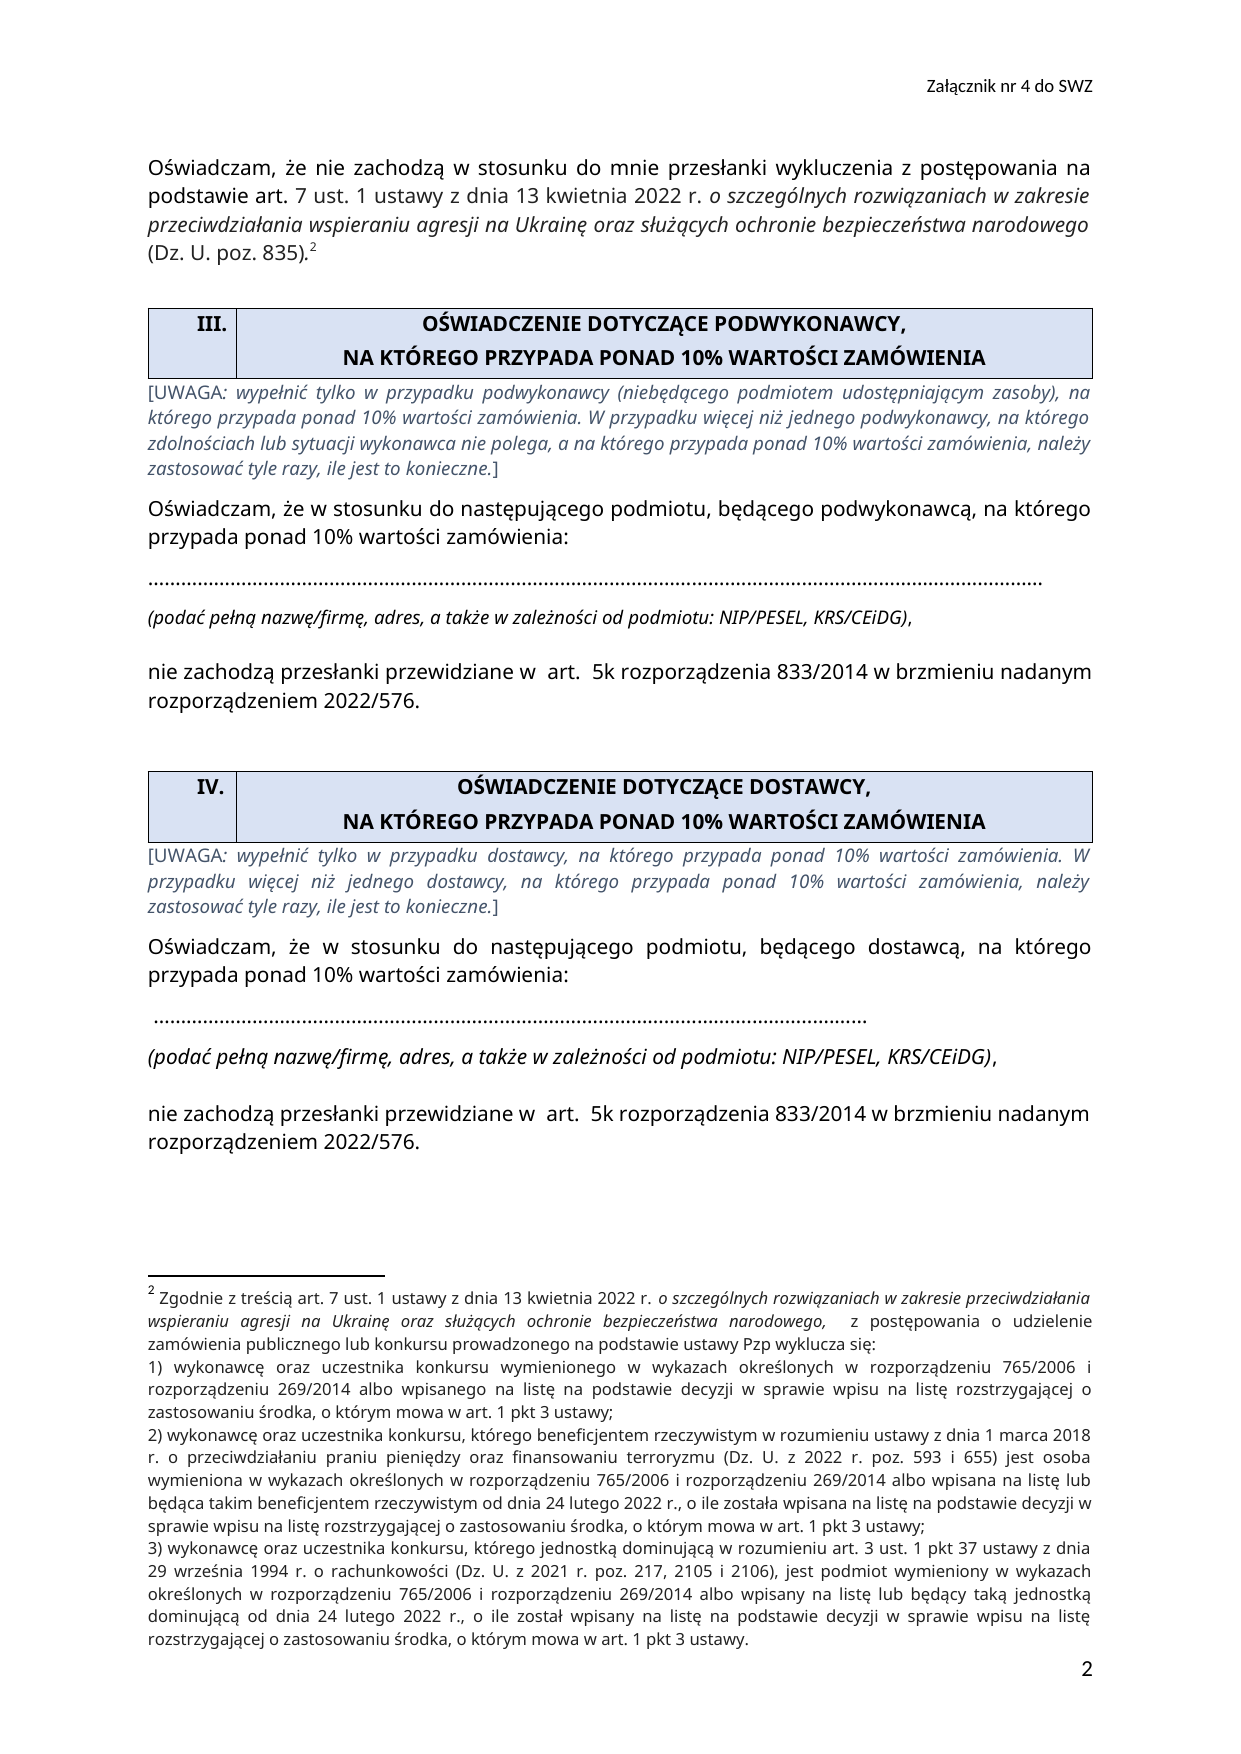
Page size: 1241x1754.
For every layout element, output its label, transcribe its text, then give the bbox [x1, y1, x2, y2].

text Oświadczam, że nie zachodzą w stosunku do mnie przesłanki wykluczenia z postępowania na podstawie art. 7 ust. 1 ustawy z dnia 13 kwietnia 2022 r. o szczególnych rozwiązaniach w zakresie przeciwdziałania wspieraniu agresji na Ukrainę oraz służących ochronie bezpieczeństwa narodowego (Dz. U. poz. 835). [148, 153, 1093, 267]
text ……………………………………………………………………………………………….………..….…… [148, 1001, 1093, 1029]
text ……………………………………………………………………………………………….………..….………………………………… [148, 563, 1093, 591]
text (podać pełną nazwę/firmę, adres, a także w zależności od podmiotu: NIP/PESEL, KRS/CEiDG), [148, 604, 1093, 657]
text [UWAGA: wypełnić tylko w przypadku dostawcy, na którego przypada ponad 10% wartości zamówienia. W przypadku więcej niż jednego dostawcy, na którego przypada ponad 10% wartości zamówienia, należy zastosować tyle razy, ile jest to konieczne.] [148, 843, 1093, 919]
table_header OŚWIADCZENIE DOTYCZĄCE PODWYKONAWCY, NA KTÓREGO PRZYPADA PONAD 10% WARTOŚCI ZAMÓWIENIA [237, 309, 1092, 378]
text [UWAGA: wypełnić tylko w przypadku podwykonawcy (niebędącego podmiotem udostępniającym zasoby), na którego przypada ponad 10% wartości zamówienia. W przypadku więcej niż jednego podwykonawcy, na którego zdolnościach lub sytuacji wykonawca nie polega, a na którego przypada ponad 10% wartości zamówienia, należy zastosować tyle razy, ile jest to konieczne.] [148, 379, 1093, 481]
text nie zachodzą przesłanki przewidziane w art. 5k rozporządzenia 833/2014 w brzmieniu nadanym rozporządzeniem 2022/576. [148, 657, 1093, 714]
table_header [149, 772, 236, 842]
table_header [149, 309, 236, 378]
table_header OŚWIADCZENIE DOTYCZĄCE DOSTAWCY, NA KTÓREGO PRZYPADA PONAD 10% WARTOŚCI ZAMÓWIENIA [237, 772, 1092, 842]
text nie zachodzą przesłanki przewidziane w art. 5k rozporządzenia 833/2014 w brzmieniu nadanym rozporządzeniem 2022/576. [148, 1071, 1093, 1156]
text Oświadczam, że w stosunku do następującego podmiotu, będącego dostawcą, na którego przypada ponad 10% wartości zamówienia: [148, 932, 1093, 989]
text (podać pełną nazwę/firmę, adres, a także w zależności od podmiotu: NIP/PESEL, KRS/CEiDG), [148, 1042, 1093, 1071]
text Oświadczam, że w stosunku do następującego podmiotu, będącego podwykonawcą, na którego przypada ponad 10% wartości zamówienia: [148, 494, 1093, 551]
